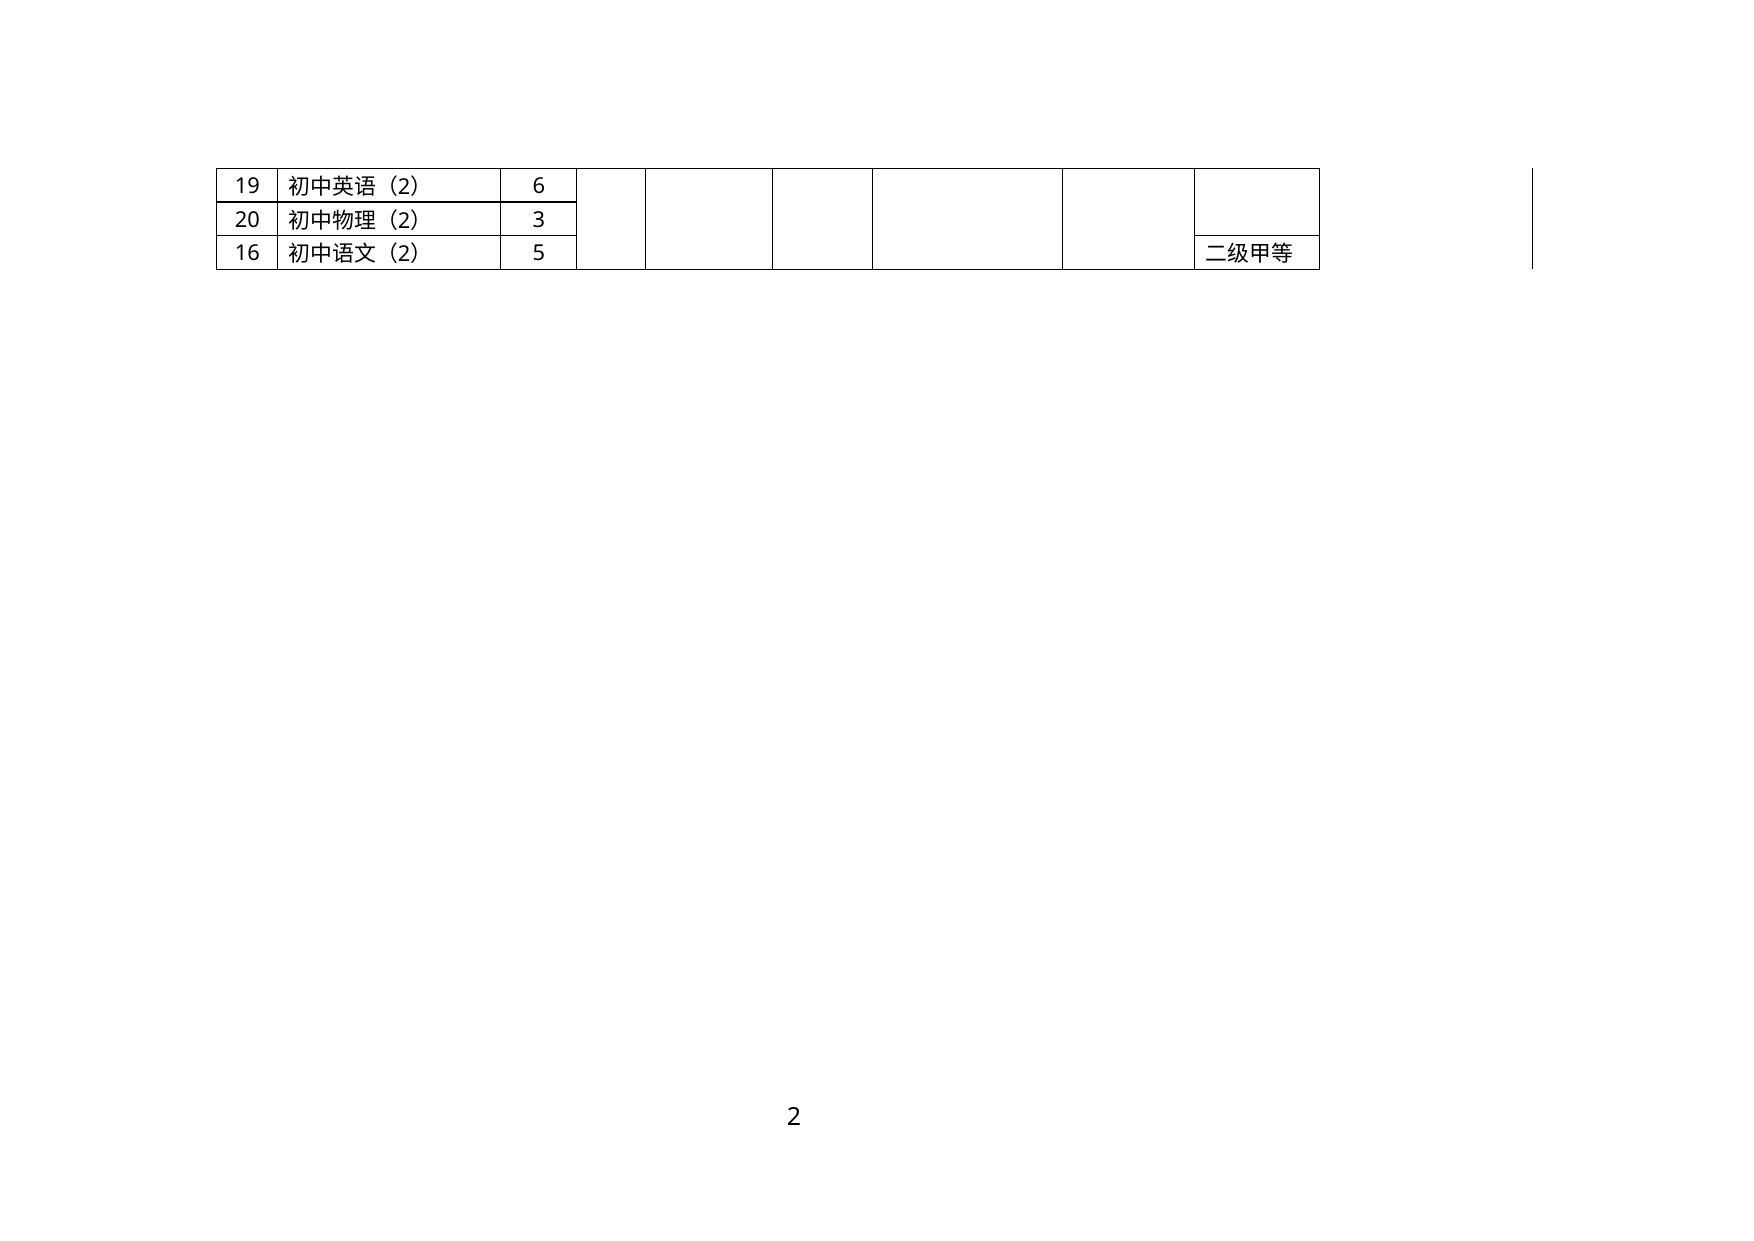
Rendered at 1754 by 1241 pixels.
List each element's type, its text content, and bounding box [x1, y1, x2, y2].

table_cell 初中语文（2） [278, 236, 500, 268]
table_cell 16 [217, 236, 277, 268]
table_cell 3 [501, 203, 576, 235]
table_cell 二级甲等 [1195, 236, 1319, 268]
table_cell 20 [217, 203, 277, 235]
table_cell 5 [501, 236, 576, 268]
table_cell 19 [217, 169, 277, 201]
table_cell 初中英语（2） [278, 169, 500, 201]
table_cell 初中物理（2） [278, 203, 500, 235]
table_cell 6 [501, 169, 576, 201]
